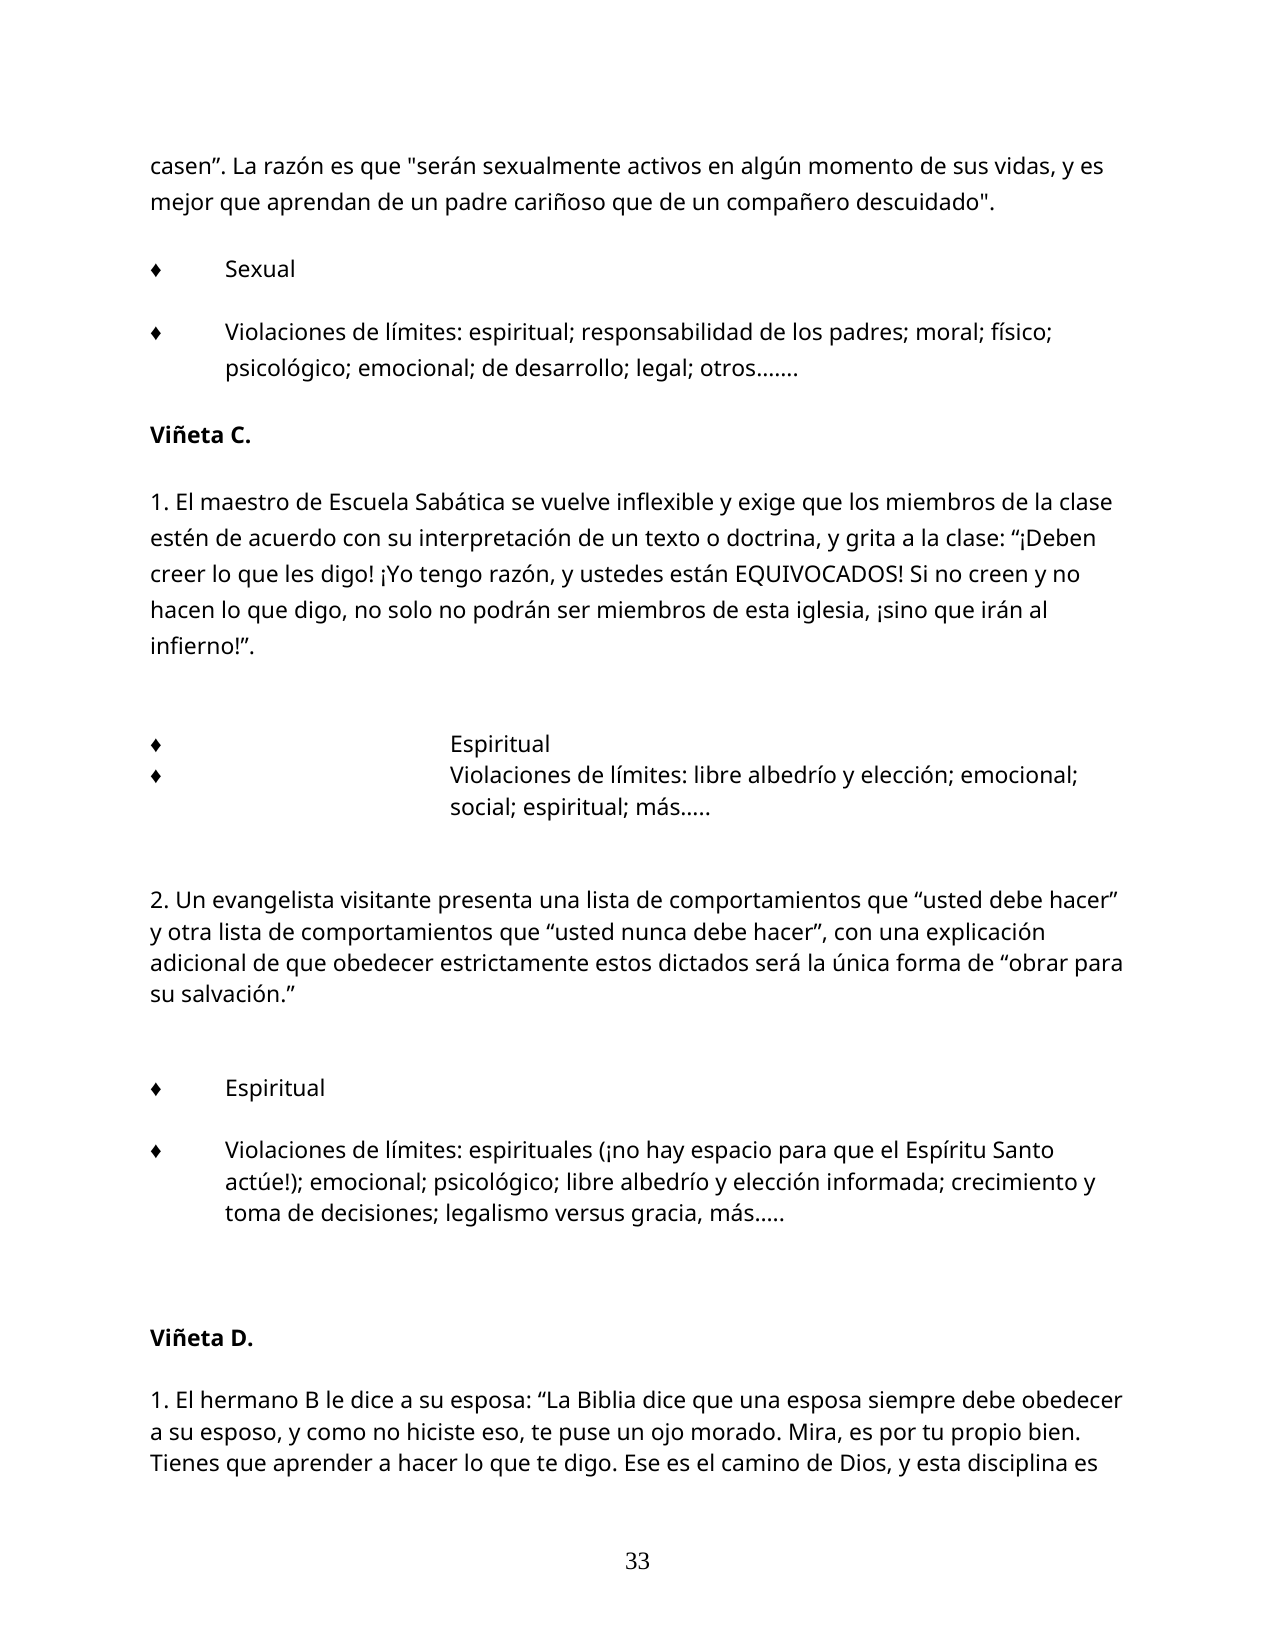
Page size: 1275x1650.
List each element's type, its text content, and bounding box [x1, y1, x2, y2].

list Violaciones de límites: espirituales (¡no hay espacio para que el Espíritu Santo actúe!); emocional; psicológico; libre albedrío y elección informada; crecimiento y toma de decisiones; legalismo versus gracia, más….. [150, 1134, 1125, 1228]
text 2. Un evangelista visitante presenta una lista de comportamientos que “usted debe hacer” y otra lista de comportamientos que “usted nunca debe hacer”, con una explicación adicional de que obedecer estrictamente estos dictados será la única forma de “obrar para su salvación.” [150, 884, 1125, 1009]
list Violaciones de límites: libre albedrío y elección; emocional; social; espiritual; más….. [150, 759, 1125, 822]
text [150, 150, 1125, 217]
text Viñeta C. [150, 419, 1125, 450]
list Espiritual [150, 728, 1125, 759]
list Sexual [150, 253, 1125, 284]
list Espiritual [150, 1072, 1125, 1103]
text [150, 1384, 1125, 1478]
list Violaciones de límites: espiritual; responsabilidad de los padres; moral; físico; psicológico; emocional; de desarrollo; legal; otros……. [150, 316, 1125, 383]
text Viñeta D. [150, 1322, 1125, 1353]
text 1. El maestro de Escuela Sabática se vuelve inflexible y exige que los miembros de la clase estén de acuerdo con su interpretación de un texto o doctrina, y grita a la clase: “¡Deben creer lo que les digo! ¡Yo tengo razón, y ustedes están EQUIVOCADOS! Si no creen y no hacen lo que digo, no solo no podrán ser miembros de esta iglesia, ¡sino que irán al infierno!”. [150, 486, 1125, 661]
